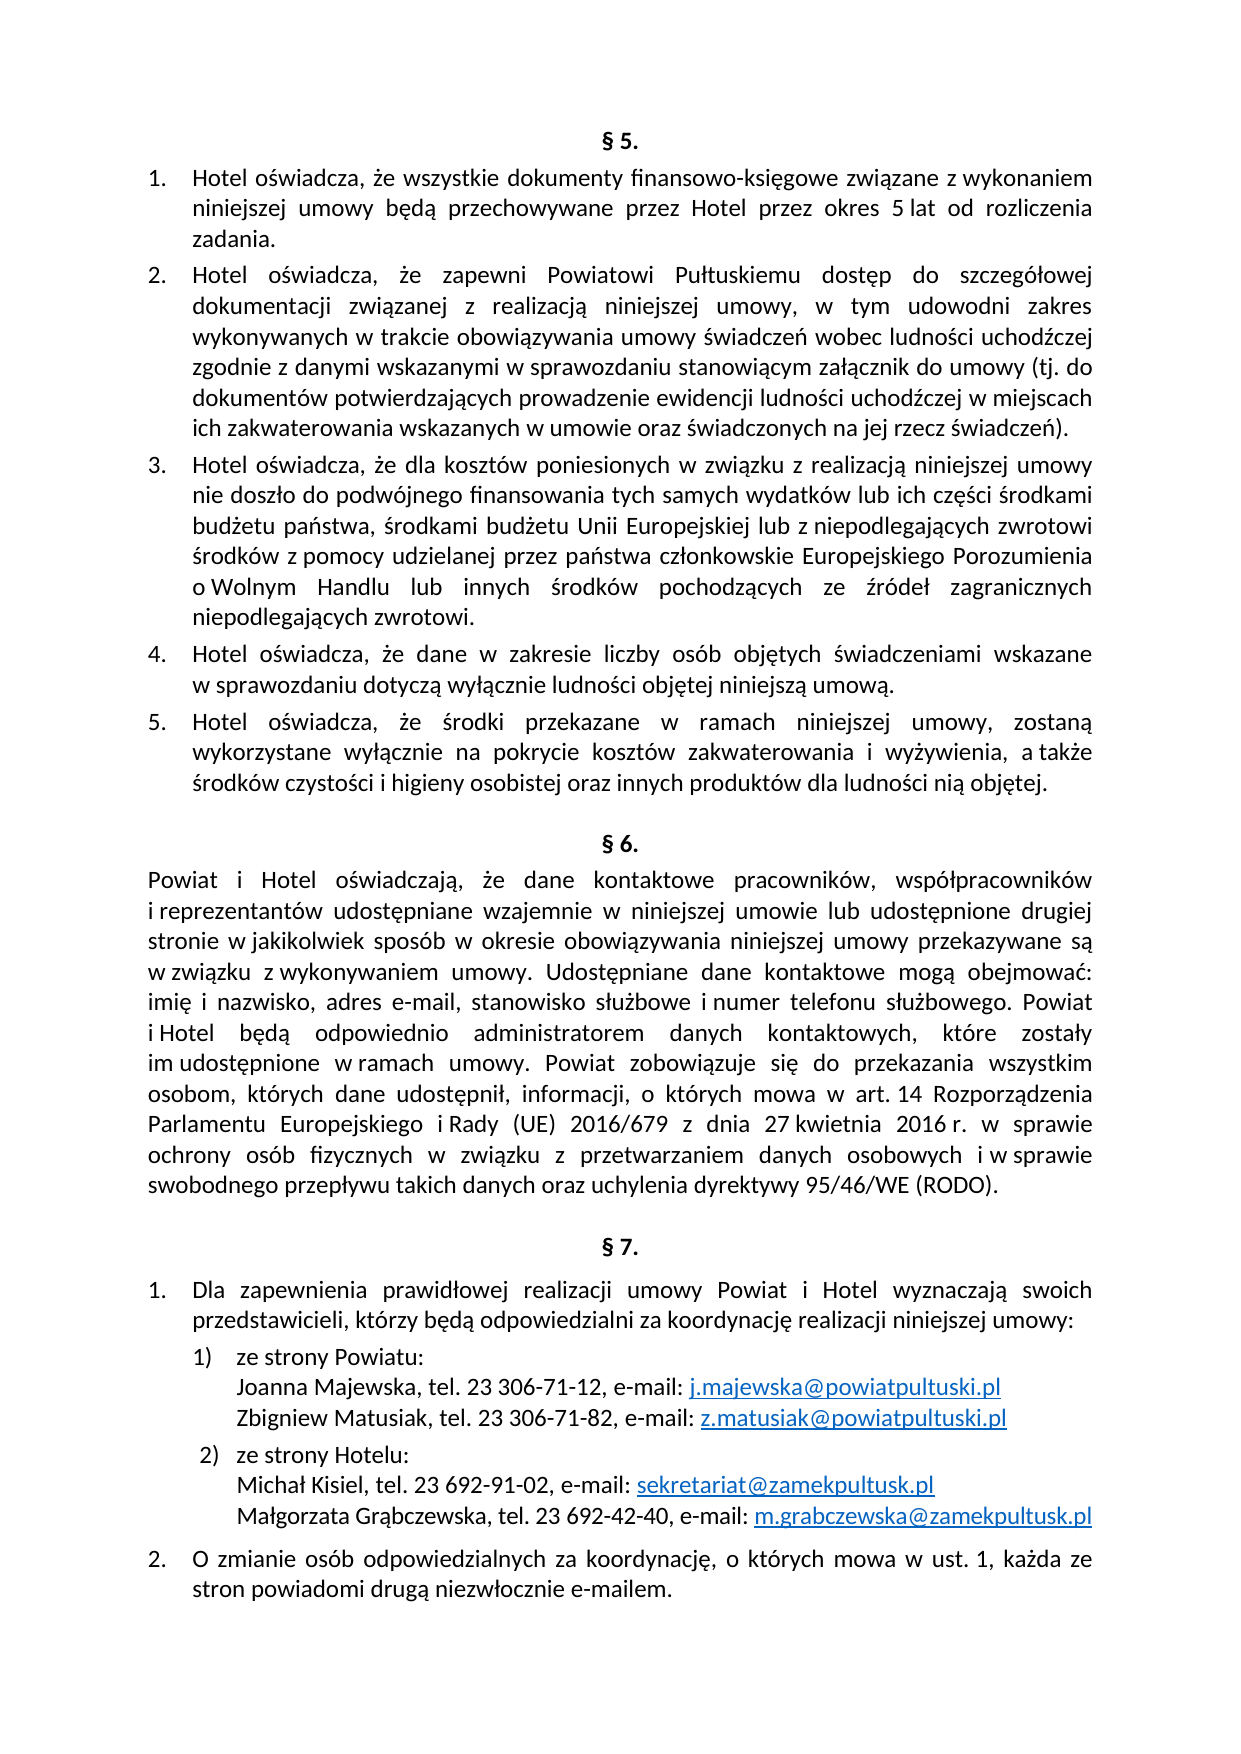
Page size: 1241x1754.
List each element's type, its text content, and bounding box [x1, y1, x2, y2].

list Michał Kisiel, tel. 23 692-91-02, e-mail: sekretariat@zamekpultusk.pl [236, 1469, 1092, 1500]
list ze strony Powiatu: [192, 1341, 1092, 1372]
list Zbigniew Matusiak, tel. 23 306-71-82, e-mail: z.matusiak@powiatpultuski.pl [236, 1402, 1092, 1433]
list Hotel oświadcza, że dane w zakresie liczby osób objętych świadczeniami wskazane w sprawozdaniu dotyczą wyłącznie ludności objętej niniejszą umową. [148, 638, 1092, 699]
list O zmianie osób odpowiedzialnych za koordynację, o których mowa w ust. 1, każda ze stron powiadomi drugą niezwłocznie e-mailem. [148, 1543, 1092, 1604]
text § 6. [148, 828, 1092, 858]
list Hotel oświadcza, że dla kosztów poniesionych w związku z realizacją niniejszej umowy nie doszło do podwójnego finansowania tych samych wydatków lub ich części środkami budżetu państwa, środkami budżetu Unii Europejskiej lub z niepodlegających zwrotowi środków z pomocy udzielanej przez państwa członkowskie Europejskiego Porozumienia o Wolnym Handlu lub innych środków pochodzących ze źródeł zagranicznych niepodlegających zwrotowi. [148, 449, 1092, 632]
list ze strony Hotelu: [199, 1439, 1092, 1469]
list Hotel oświadcza, że wszystkie dokumenty finansowo-księgowe związane z wykonaniem niniejszej umowy będą przechowywane przez Hotel przez okres 5 lat od rozliczenia zadania. [148, 162, 1092, 253]
list Dla zapewnienia prawidłowej realizacji umowy Powiat i Hotel wyznaczają swoich przedstawicieli, którzy będą odpowiedzialni za koordynację realizacji niniejszej umowy: [148, 1274, 1092, 1335]
list Joanna Majewska, tel. 23 306-71-12, e-mail: j.majewska@powiatpultuski.pl [236, 1372, 1092, 1402]
text § 5. [148, 125, 1092, 156]
list Hotel oświadcza, że zapewni Powiatowi Pułtuskiemu dostęp do szczegółowej dokumentacji związanej z realizacją niniejszej umowy, w tym udowodni zakres wykonywanych w trakcie obowiązywania umowy świadczeń wobec ludności uchodźczej zgodnie z danymi wskazanymi w sprawozdaniu stanowiącym załącznik do umowy (tj. do dokumentów potwierdzających prowadzenie ewidencji ludności uchodźczej w miejscach ich zakwaterowania wskazanych w umowie oraz świadczonych na jej rzecz świadczeń). [148, 259, 1092, 443]
text Powiat i Hotel oświadczają, że dane kontaktowe pracowników, współpracowników i reprezentantów udostępniane wzajemnie w niniejszej umowie lub udostępnione drugiej stronie w jakikolwiek sposób w okresie obowiązywania niniejszej umowy przekazywane są w związku z wykonywaniem umowy. Udostępniane dane kontaktowe mogą obejmować: imię i nazwisko, adres e-mail, stanowisko służbowe i numer telefonu służbowego. Powiat i Hotel będą odpowiednio administratorem danych kontaktowych, które zostały im udostępnione w ramach umowy. Powiat zobowiązuje się do przekazania wszystkim osobom, których dane udostępnił, informacji, o których mowa w art. 14 Rozporządzenia Parlamentu Europejskiego i Rady (UE) 2016/679 z dnia 27 kwietnia 2016 r. w sprawie ochrony osób fizycznych w związku z przetwarzaniem danych osobowych i w sprawie swobodnego przepływu takich danych oraz uchylenia dyrektywy 95/46/WE (RODO). [148, 864, 1092, 1200]
list Małgorzata Grąbczewska, tel. 23 692-42-40, e-mail: m.grabczewska@zamekpultusk.pl [236, 1500, 1092, 1530]
text § 7. [148, 1231, 1092, 1261]
list Hotel oświadcza, że środki przekazane w ramach niniejszej umowy, zostaną wykorzystane wyłącznie na pokrycie kosztów zakwaterowania i wyżywienia, a także środków czystości i higieny osobistej oraz innych produktów dla ludności nią objętej. [148, 706, 1092, 797]
